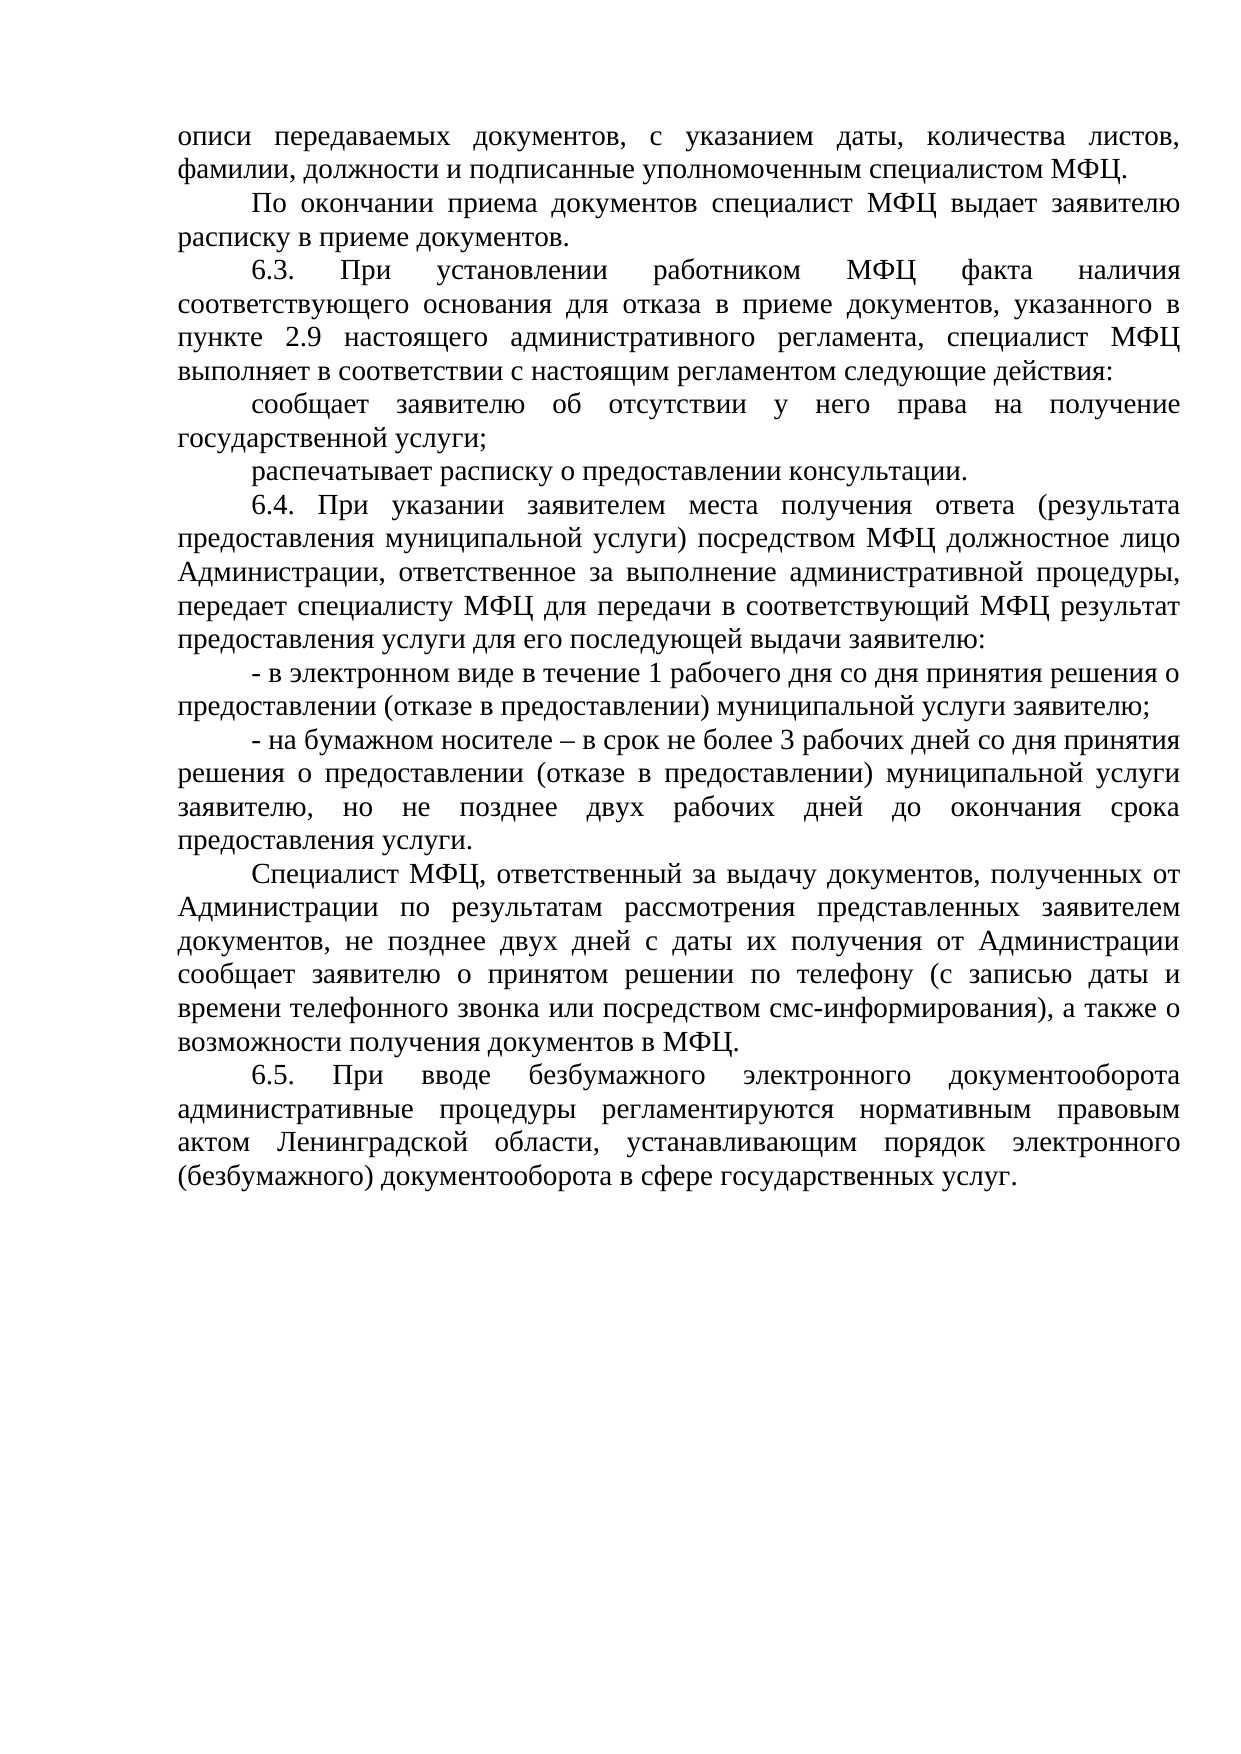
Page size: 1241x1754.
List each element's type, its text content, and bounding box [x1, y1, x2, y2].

text 6.3. При установлении работником МФЦ факта наличия соответствующего основания для отказа в приеме документов, указанного в пункте 2.9 настоящего административного регламента, специалист МФЦ выполняет в соответствии с настоящим регламентом следующие действия: [177, 252, 1181, 386]
text - в электронном виде в течение 1 рабочего дня со дня принятия решения о предоставлении (отказе в предоставлении) муниципальной услуги заявителю; [177, 655, 1181, 722]
text сообщает заявителю об отсутствии у него права на получение государственной услуги; [177, 386, 1181, 453]
text Специалист МФЦ, ответственный за выдачу документов, полученных от Администрации по результатам рассмотрения представленных заявителем документов, не позднее двух дней с даты их получения от Администрации сообщает заявителю о принятом решении по телефону (с записью даты и времени телефонного звонка или посредством смс-информирования), а также о возможности получения документов в МФЦ. [177, 856, 1181, 1057]
text 6.5. При вводе безбумажного электронного документооборота административные процедуры регламентируются нормативным правовым актом Ленинградской области, устанавливающим порядок электронного (безбумажного) документооборота в сфере государственных услуг. [177, 1057, 1181, 1191]
text 6.4. При указании заявителем места получения ответа (результата предоставления муниципальной услуги) посредством МФЦ должностное лицо Администрации, ответственное за выполнение административной процедуры, передает специалисту МФЦ для передачи в соответствующий МФЦ результат предоставления услуги для его последующей выдачи заявителю: [177, 487, 1181, 655]
text распечатывает расписку о предоставлении консультации. [177, 453, 1181, 487]
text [177, 118, 1181, 185]
text - на бумажном носителе – в срок не более 3 рабочих дней со дня принятия решения о предоставлении (отказе в предоставлении) муниципальной услуги заявителю, но не позднее двух рабочих дней до окончания срока предоставления услуги. [177, 722, 1181, 856]
text По окончании приема документов специалист МФЦ выдает заявителю расписку в приеме документов. [177, 185, 1181, 252]
